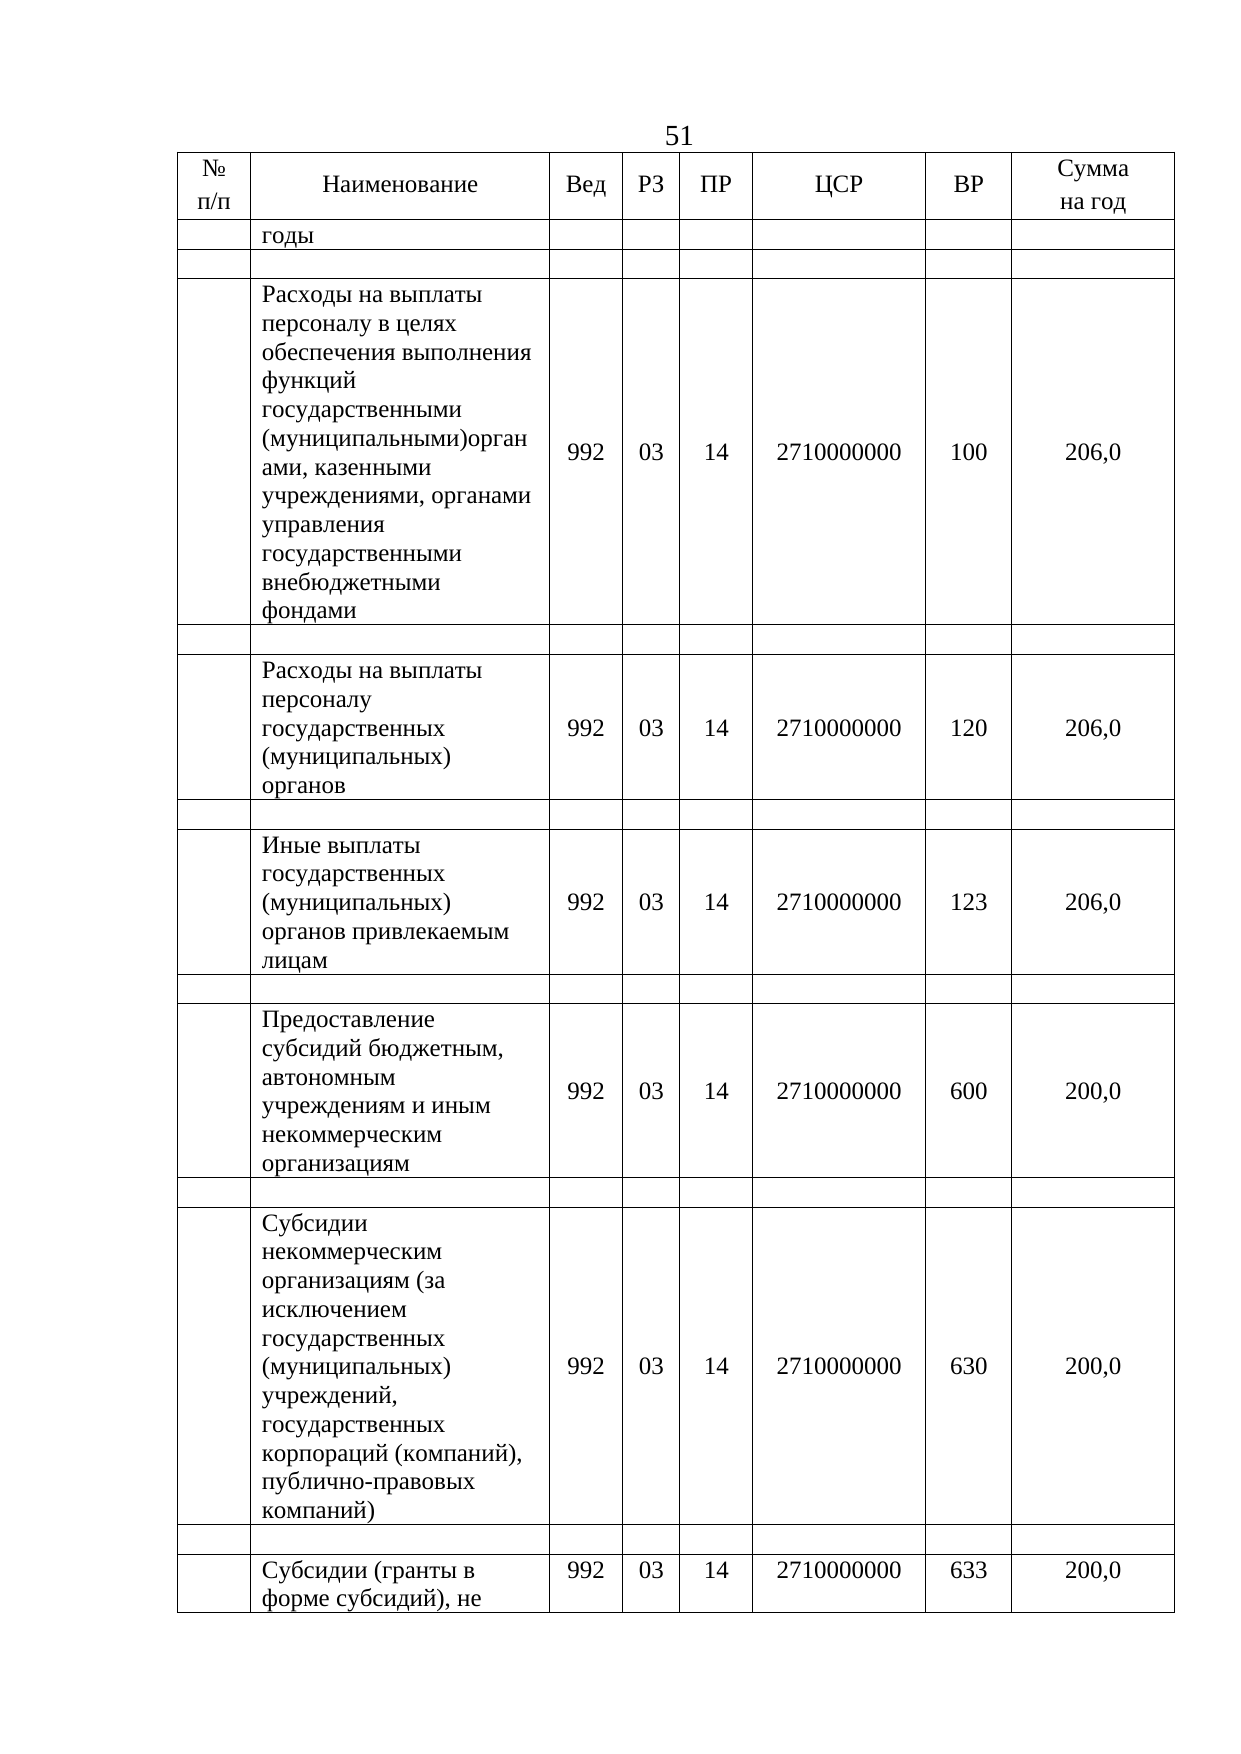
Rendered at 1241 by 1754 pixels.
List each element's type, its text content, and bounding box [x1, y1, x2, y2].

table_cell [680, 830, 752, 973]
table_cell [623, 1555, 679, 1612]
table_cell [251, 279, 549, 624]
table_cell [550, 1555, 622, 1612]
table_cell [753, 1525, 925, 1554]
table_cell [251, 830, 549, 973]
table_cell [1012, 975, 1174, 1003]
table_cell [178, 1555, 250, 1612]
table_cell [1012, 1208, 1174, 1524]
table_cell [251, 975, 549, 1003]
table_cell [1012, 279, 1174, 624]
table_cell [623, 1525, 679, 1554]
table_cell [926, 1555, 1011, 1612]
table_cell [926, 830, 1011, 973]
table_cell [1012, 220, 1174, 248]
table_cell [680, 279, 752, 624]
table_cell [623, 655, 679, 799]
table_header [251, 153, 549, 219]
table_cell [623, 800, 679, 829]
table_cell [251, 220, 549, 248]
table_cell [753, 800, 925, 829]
table_header № п/п [178, 153, 250, 219]
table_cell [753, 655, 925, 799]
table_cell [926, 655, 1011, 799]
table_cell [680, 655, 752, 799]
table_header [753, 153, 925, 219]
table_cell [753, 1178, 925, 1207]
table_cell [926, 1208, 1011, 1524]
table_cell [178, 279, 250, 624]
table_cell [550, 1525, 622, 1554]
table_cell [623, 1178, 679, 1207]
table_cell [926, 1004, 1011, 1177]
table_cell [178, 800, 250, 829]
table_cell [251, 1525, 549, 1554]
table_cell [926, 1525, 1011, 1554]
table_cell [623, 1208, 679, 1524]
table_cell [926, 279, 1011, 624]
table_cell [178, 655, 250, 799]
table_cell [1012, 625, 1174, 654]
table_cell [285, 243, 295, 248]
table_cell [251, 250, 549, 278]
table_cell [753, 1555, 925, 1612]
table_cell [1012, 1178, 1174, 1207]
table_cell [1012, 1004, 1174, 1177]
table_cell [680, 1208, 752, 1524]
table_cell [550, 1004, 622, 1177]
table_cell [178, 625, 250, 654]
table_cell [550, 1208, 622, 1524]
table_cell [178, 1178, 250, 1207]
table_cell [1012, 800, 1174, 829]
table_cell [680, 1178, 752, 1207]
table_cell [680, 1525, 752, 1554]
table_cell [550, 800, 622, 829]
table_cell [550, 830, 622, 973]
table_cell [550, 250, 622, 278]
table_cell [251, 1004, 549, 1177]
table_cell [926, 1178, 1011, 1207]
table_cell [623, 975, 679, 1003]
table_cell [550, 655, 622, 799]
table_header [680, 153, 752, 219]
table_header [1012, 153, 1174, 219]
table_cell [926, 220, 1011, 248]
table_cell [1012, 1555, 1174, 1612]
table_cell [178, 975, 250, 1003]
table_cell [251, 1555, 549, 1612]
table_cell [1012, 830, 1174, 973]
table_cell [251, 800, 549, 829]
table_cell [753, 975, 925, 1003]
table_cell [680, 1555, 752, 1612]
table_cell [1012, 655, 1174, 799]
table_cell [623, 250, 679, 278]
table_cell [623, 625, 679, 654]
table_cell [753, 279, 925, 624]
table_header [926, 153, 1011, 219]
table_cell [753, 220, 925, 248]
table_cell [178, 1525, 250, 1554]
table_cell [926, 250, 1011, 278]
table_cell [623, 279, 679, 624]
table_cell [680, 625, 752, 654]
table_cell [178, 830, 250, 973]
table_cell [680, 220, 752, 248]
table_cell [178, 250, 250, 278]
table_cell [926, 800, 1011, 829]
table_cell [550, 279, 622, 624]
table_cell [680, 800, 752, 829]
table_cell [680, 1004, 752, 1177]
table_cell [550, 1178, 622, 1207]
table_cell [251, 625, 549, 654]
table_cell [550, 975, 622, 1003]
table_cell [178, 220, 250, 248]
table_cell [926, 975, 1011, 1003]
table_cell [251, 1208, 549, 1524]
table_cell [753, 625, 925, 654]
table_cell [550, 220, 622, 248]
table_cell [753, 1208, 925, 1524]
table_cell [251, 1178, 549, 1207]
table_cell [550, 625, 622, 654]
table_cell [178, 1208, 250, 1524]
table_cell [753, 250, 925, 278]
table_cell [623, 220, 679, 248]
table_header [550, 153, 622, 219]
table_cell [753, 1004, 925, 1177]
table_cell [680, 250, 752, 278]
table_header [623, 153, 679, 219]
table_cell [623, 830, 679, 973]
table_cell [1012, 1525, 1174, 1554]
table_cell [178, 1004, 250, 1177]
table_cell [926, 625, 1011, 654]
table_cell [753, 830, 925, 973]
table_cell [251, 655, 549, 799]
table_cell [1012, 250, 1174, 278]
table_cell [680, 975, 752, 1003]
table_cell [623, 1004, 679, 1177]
